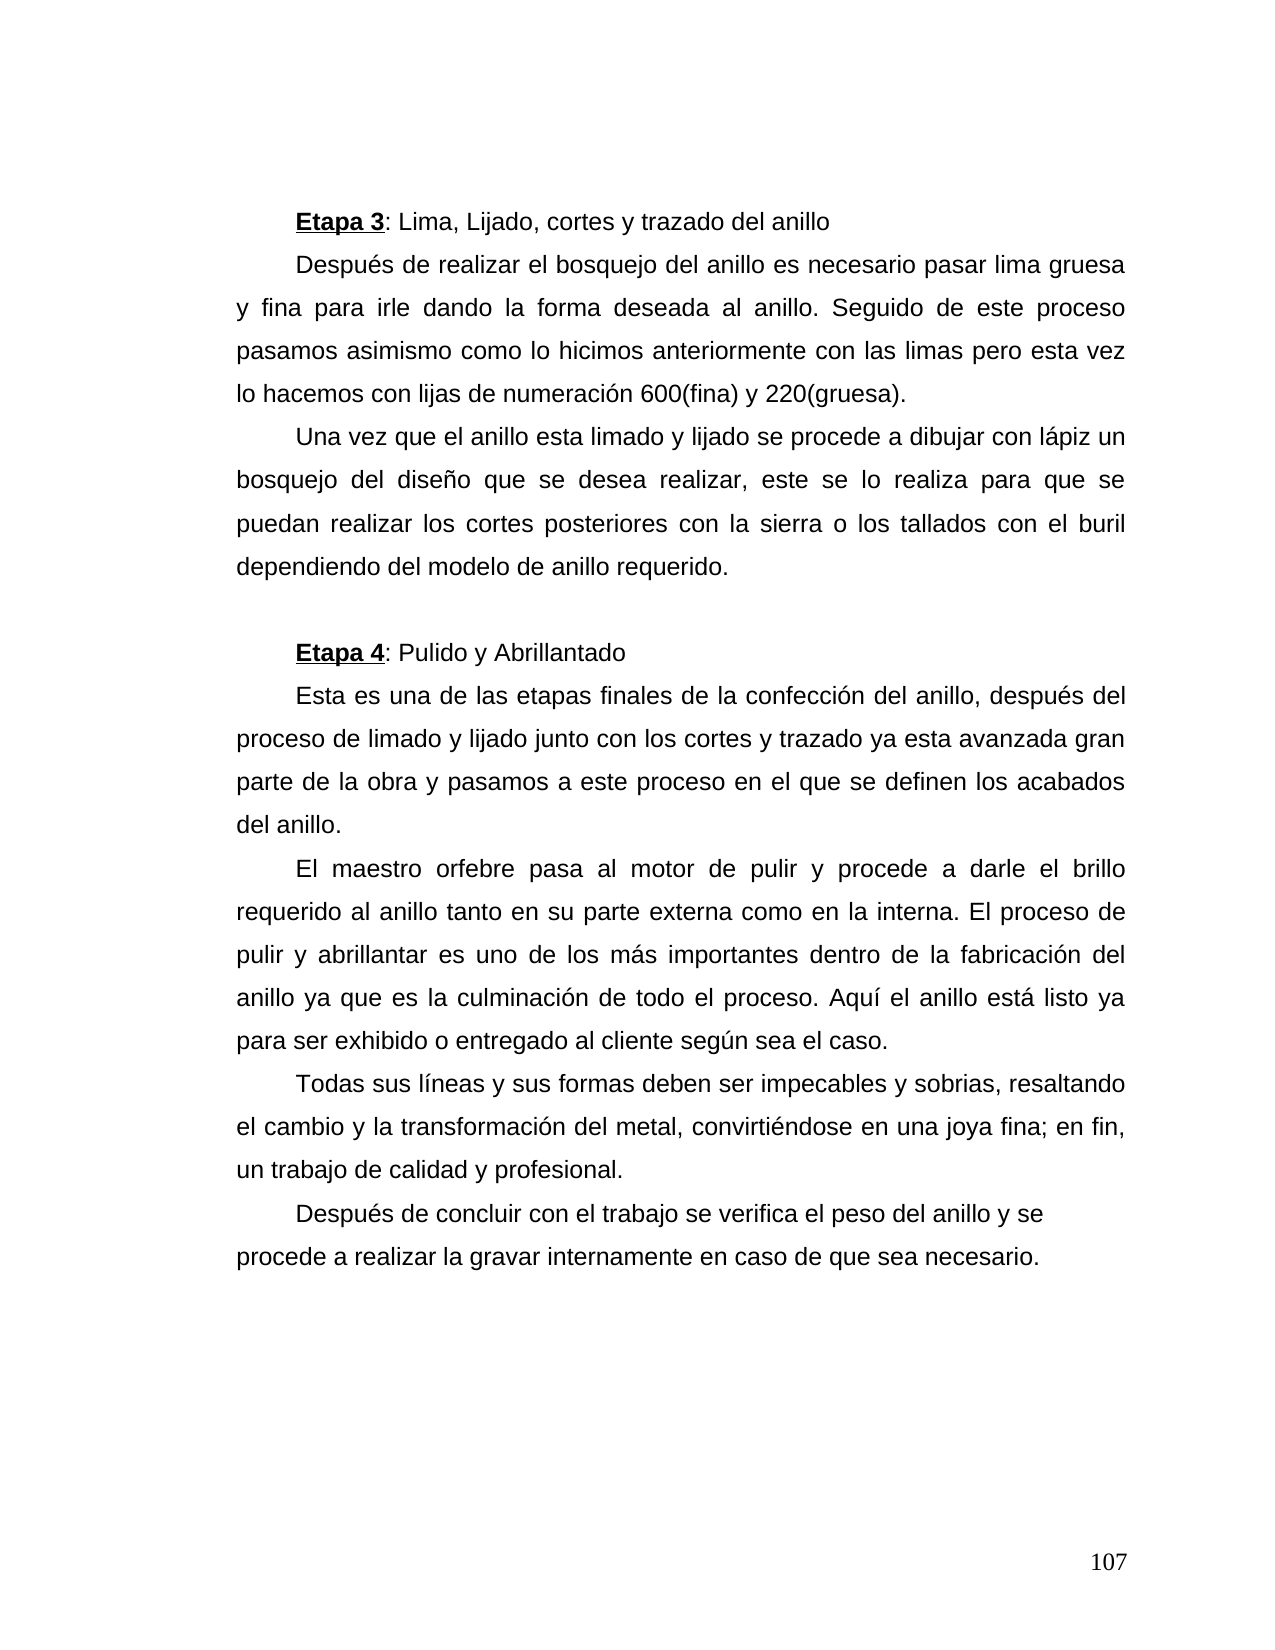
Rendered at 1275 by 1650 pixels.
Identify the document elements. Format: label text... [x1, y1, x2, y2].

text Una vez que el anillo esta limado y lijado se procede a dibujar con lápiz un bosquejo del diseño que se desea realizar, este se lo realiza para que se puedan realizar los cortes posteriores con la sierra o los tallados con el buril dependiendo del modelo de anillo requerido. [236, 422, 1127, 581]
text Todas sus líneas y sus formas deben ser impecables y sobrias, resaltando el cambio y la transformación del metal, convirtiéndose en una joya fina; en fin, un trabajo de calidad y profesional. [236, 1069, 1127, 1184]
text Etapa 4: Pulido y Abrillantado [236, 638, 1127, 667]
text El maestro orfebre pasa al motor de pulir y procede a darle el brillo requerido al anillo tanto en su parte externa como en la interna. El proceso de pulir y abrillantar es uno de los más importantes dentro de la fabricación del anillo ya que es la culminación de todo el proceso. Aquí el anillo está listo ya para ser exhibido o entregado al cliente según sea el caso. [236, 854, 1127, 1055]
text Esta es una de las etapas finales de la confección del anillo, después del proceso de limado y lijado junto con los cortes y trazado ya esta avanzada gran parte de la obra y pasamos a este proceso en el que se definen los acabados del anillo. [236, 681, 1127, 839]
text Después de concluir con el trabajo se verifica el peso del anillo y se procede a realizar la gravar internamente en caso de que sea necesario. [236, 1199, 1127, 1271]
text Etapa 3: Lima, Lijado, cortes y trazado del anillo [236, 207, 1127, 236]
text Después de realizar el bosquejo del anillo es necesario pasar lima gruesa y fina para irle dando la forma deseada al anillo. Seguido de este proceso pasamos asimismo como lo hicimos anteriormente con las limas pero esta vez lo hacemos con lijas de numeración 600(fina) y 220(gruesa). [236, 250, 1127, 408]
